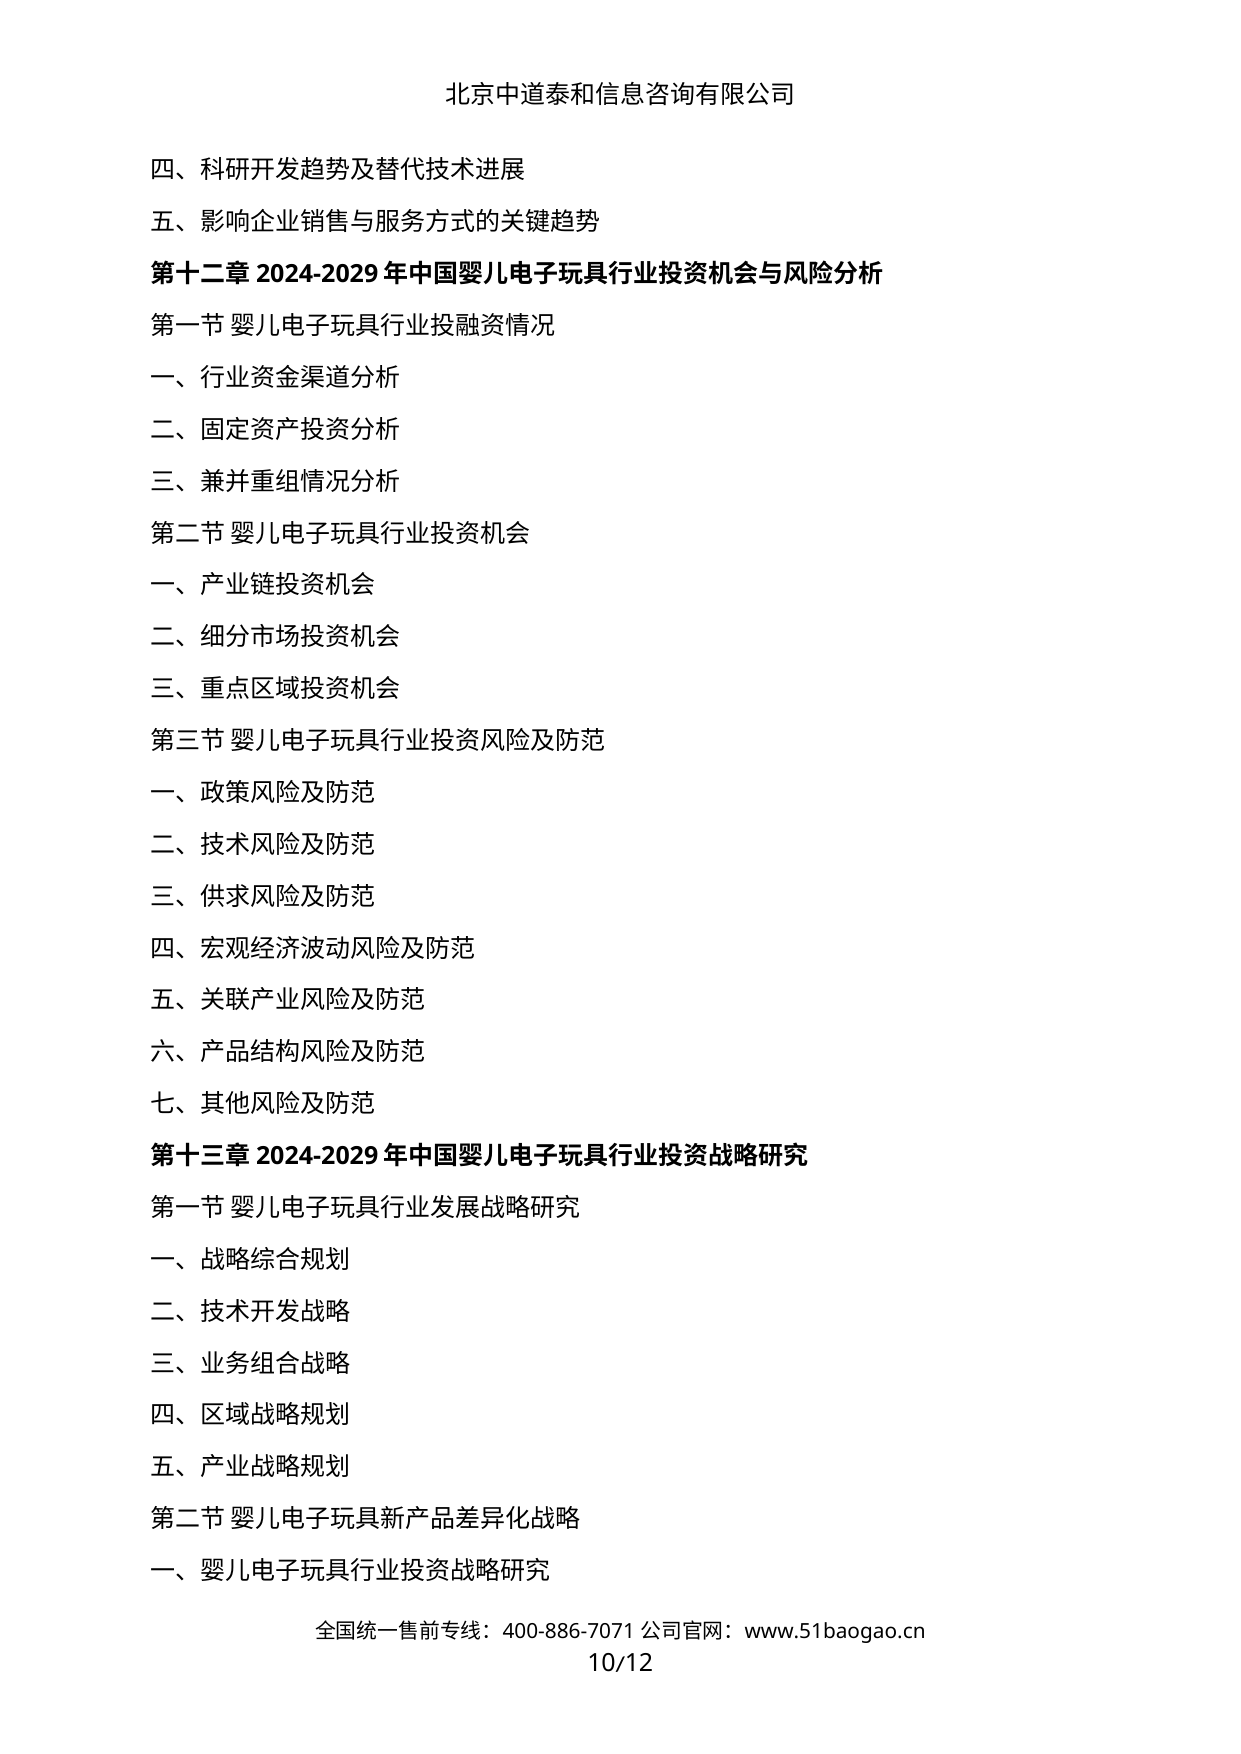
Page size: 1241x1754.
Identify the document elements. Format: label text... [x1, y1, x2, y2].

text 一、产业链投资机会 [150, 565, 1090, 601]
text 一、政策风险及防范 [150, 772, 1090, 809]
text 二、技术开发战略 [150, 1291, 1090, 1327]
text 第一节 婴儿电子玩具行业投融资情况 [150, 306, 1090, 342]
text 二、固定资产投资分析 [150, 409, 1090, 446]
text 四、科研开发趋势及替代技术进展 [150, 150, 1090, 186]
text 第一节 婴儿电子玩具行业发展战略研究 [150, 1187, 1090, 1224]
text 三、供求风险及防范 [150, 876, 1090, 912]
text 第二节 婴儿电子玩具行业投资机会 [150, 513, 1090, 549]
text 第十三章 2024-2029年中国婴儿电子玩具行业投资战略研究 [150, 1136, 1090, 1172]
text 四、区域战略规划 [150, 1395, 1090, 1431]
text 第十二章 2024-2029年中国婴儿电子玩具行业投资机会与风险分析 [150, 254, 1090, 290]
text 三、业务组合战略 [150, 1343, 1090, 1379]
text 五、影响企业销售与服务方式的关键趋势 [150, 202, 1090, 238]
text 五、产业战略规划 [150, 1447, 1090, 1483]
text 三、兼并重组情况分析 [150, 461, 1090, 497]
text 一、婴儿电子玩具行业投资战略研究 [150, 1551, 1090, 1587]
text 第三节 婴儿电子玩具行业投资风险及防范 [150, 721, 1090, 757]
text 三、重点区域投资机会 [150, 669, 1090, 705]
text 一、战略综合规划 [150, 1239, 1090, 1276]
text 二、细分市场投资机会 [150, 617, 1090, 653]
text 六、产品结构风险及防范 [150, 1032, 1090, 1068]
text 四、宏观经济波动风险及防范 [150, 928, 1090, 964]
text 第二节 婴儿电子玩具新产品差异化战略 [150, 1499, 1090, 1535]
text 二、技术风险及防范 [150, 824, 1090, 861]
text 七、其他风险及防范 [150, 1084, 1090, 1120]
text 五、关联产业风险及防范 [150, 980, 1090, 1016]
text 一、行业资金渠道分析 [150, 357, 1090, 394]
